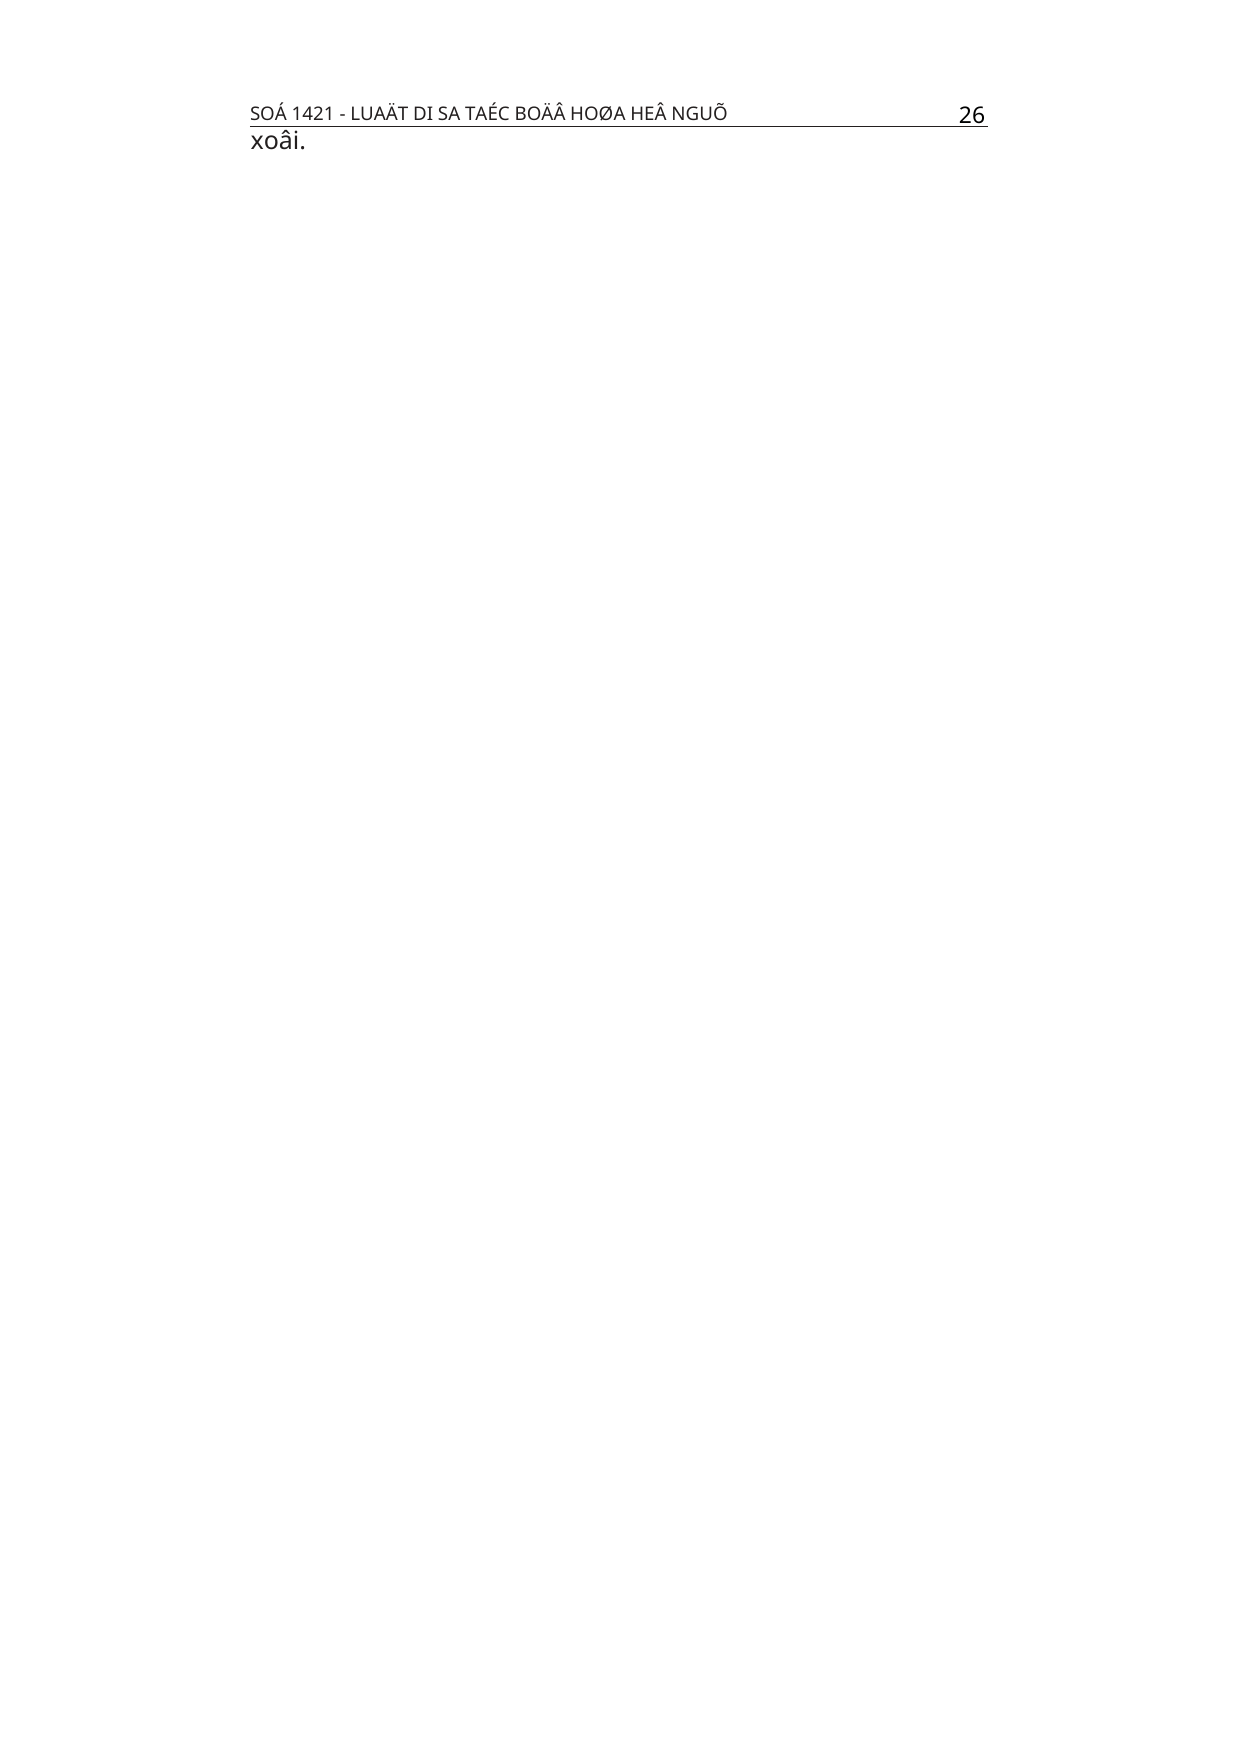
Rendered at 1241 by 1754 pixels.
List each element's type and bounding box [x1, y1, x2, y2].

text [250, 125, 990, 156]
